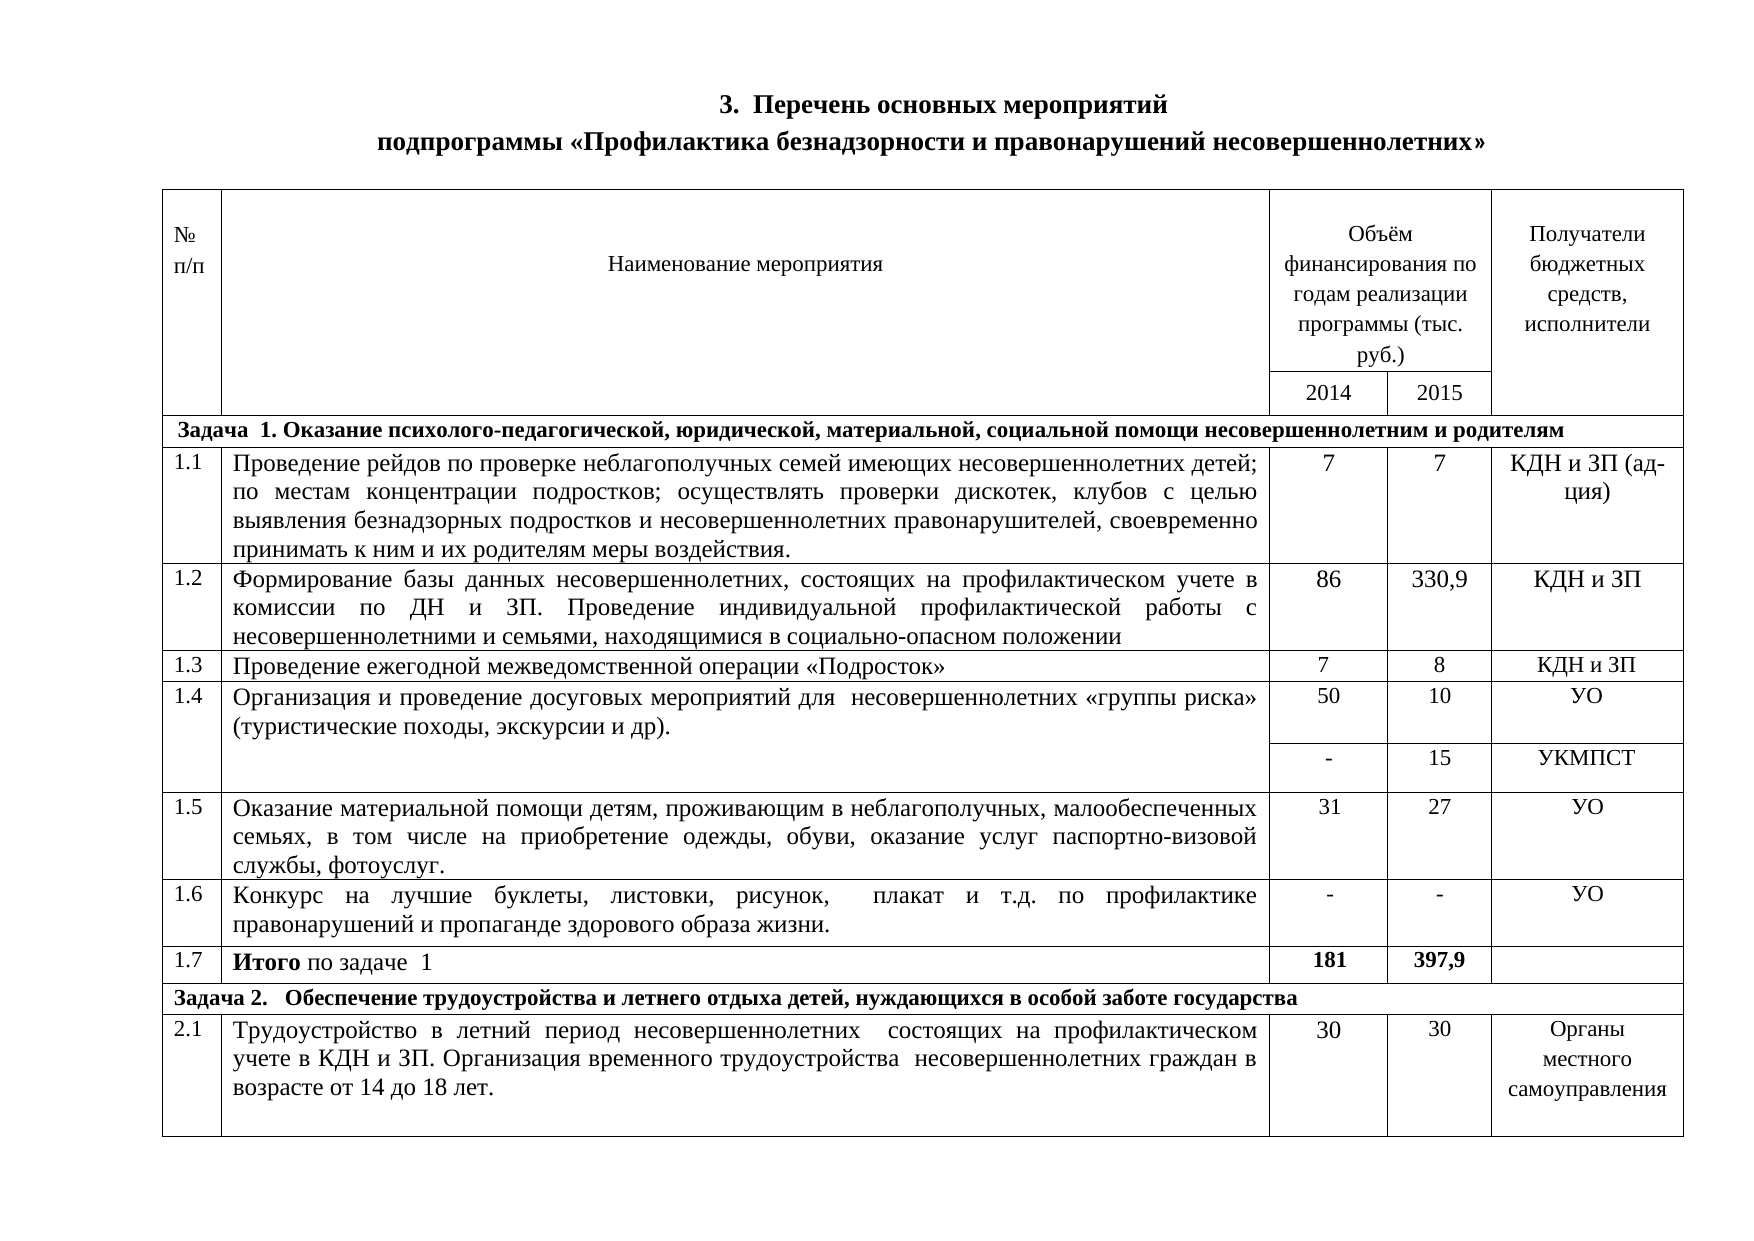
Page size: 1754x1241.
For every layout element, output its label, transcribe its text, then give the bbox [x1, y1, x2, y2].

table_cell Задача 1. Оказание психолого-педагогической, юридической, материальной, социальной помощи несовершеннолетним и родителям [163, 416, 1683, 447]
table_cell 15 [1388, 744, 1491, 792]
table_cell Организация и проведение досуговых мероприятий для несовершеннолетних «группы риска» (туристические походы, экскурсии и др). [222, 682, 1269, 792]
table_cell 10 [1388, 682, 1491, 743]
table_cell КДН и ЗП [1492, 564, 1683, 650]
table_header Объём финансирования по годам реализации программы (тыс. руб.) [1270, 190, 1491, 371]
table_cell КДН и ЗП (ад-ция) [1492, 448, 1683, 563]
table_cell 30 [1270, 1015, 1387, 1136]
table_cell - [1270, 880, 1387, 946]
table_cell 8 [1388, 651, 1491, 681]
table_header Получатели бюджетных средств, исполнители [1492, 190, 1683, 415]
table_cell 7 [1270, 448, 1387, 563]
table_cell УО [1492, 880, 1683, 946]
table_cell 1.1 [163, 448, 221, 563]
table_cell Проведение рейдов по проверке неблагополучных семей имеющих несовершеннолетних детей; по местам концентрации подростков; осуществлять проверки дискотек, клубов с целью выявления безнадзорных подростков и несовершеннолетних правонарушителей, своевременно принимать к ним и их родителям меры воздействия. [222, 448, 1269, 563]
text подпрограммы «Профилактика безнадзорности и правонарушений несовершеннолетних» [148, 124, 1710, 157]
table_cell УО [1492, 793, 1683, 879]
table_cell 181 [1270, 947, 1387, 982]
table_cell КДН и ЗП [1492, 651, 1683, 681]
table_cell 27 [1388, 793, 1491, 879]
table_cell Органы местного самоуправления [1492, 1015, 1683, 1136]
table_cell 330,9 [1388, 564, 1491, 650]
table_cell 1.7 [163, 947, 221, 982]
table_cell Проведение ежегодной межведомственной операции «Подросток» [222, 651, 1269, 681]
table_cell 7 [1270, 651, 1387, 681]
table_cell - [1388, 880, 1491, 946]
table_header Наименование мероприятия [222, 190, 1269, 415]
table_cell [1492, 947, 1683, 982]
table_cell 1.6 [163, 880, 221, 946]
table_cell 1.5 [163, 793, 221, 879]
table_cell 2.1 [163, 1015, 221, 1136]
table_cell 50 [1270, 682, 1387, 743]
table_cell УО [1492, 682, 1683, 743]
table_cell 1.4 [163, 682, 221, 792]
table_cell 86 [1270, 564, 1387, 650]
table_cell 31 [1270, 793, 1387, 879]
table_cell - [1270, 744, 1387, 792]
table_cell 2015 [1388, 372, 1491, 415]
table_cell 397,9 [1388, 947, 1491, 982]
table_cell УКМПСТ [1492, 744, 1683, 792]
table_cell Конкурс на лучшие буклеты, листовки, рисунок, плакат и т.д. по профилактике правонарушений и пропаганде здорового образа жизни. [222, 880, 1269, 946]
text 3. Перечень основных мероприятий [148, 89, 1710, 120]
table_cell Оказание материальной помощи детям, проживающим в неблагополучных, малообеспеченных семьях, в том числе на приобретение одежды, обуви, оказание услуг паспортно-визовой службы, фотоуслуг. [222, 793, 1269, 879]
table_cell Формирование базы данных несовершеннолетних, состоящих на профилактическом учете в комиссии по ДН и ЗП. Проведение индивидуальной профилактической работы с несовершеннолетними и семьями, находящимися в социально-опасном положении [222, 564, 1269, 650]
table_cell Трудоустройство в летний период несовершеннолетних состоящих на профилактическом учете в КДН и ЗП. Организация временного трудоустройства несовершеннолетних граждан в возрасте от 14 до 18 лет. [222, 1015, 1269, 1136]
table_cell 7 [1388, 448, 1491, 563]
table_cell Задача 2. Обеспечение трудоустройства и летнего отдыха детей, нуждающихся в особой заботе государства [163, 984, 1683, 1014]
table_cell 1.2 [163, 564, 221, 650]
table_cell 2014 [1270, 372, 1387, 415]
table_cell 1.3 [163, 651, 221, 681]
table_cell 30 [1388, 1015, 1491, 1136]
table_header № п/п [163, 190, 221, 415]
table_cell Итого по задаче 1 [222, 947, 1269, 982]
